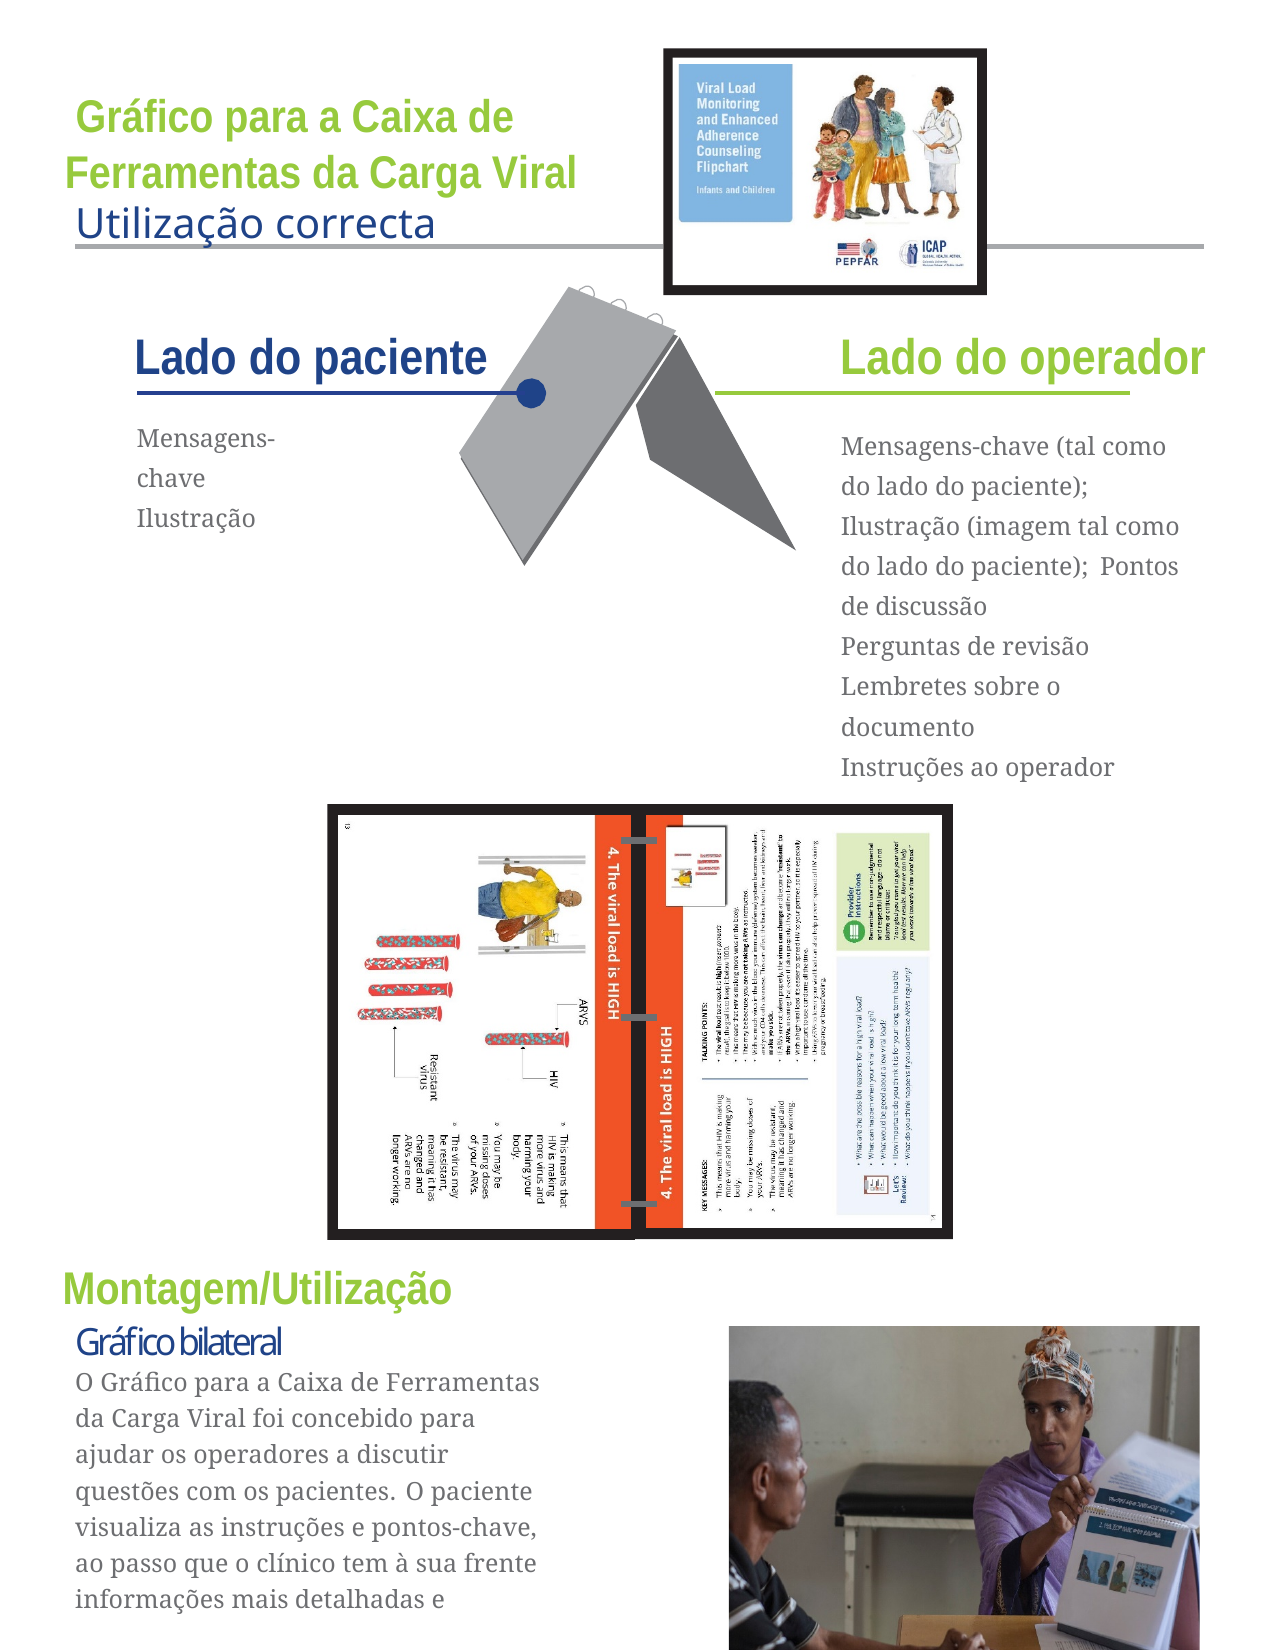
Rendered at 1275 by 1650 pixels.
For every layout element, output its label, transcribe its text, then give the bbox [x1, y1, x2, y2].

picture [646, 815, 942, 1228]
text Gráfico para a Caixa de [64, 87, 1212, 143]
text Perguntas de revisão Lembretes sobre o documento [841, 629, 1136, 743]
text Instruções ao operador [841, 749, 1195, 783]
subtitle Gráfico bilateral [75, 1316, 1212, 1365]
subtitle Utilização correcta [75, 199, 1212, 249]
picture [674, 64, 975, 87]
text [75, 1365, 550, 1615]
subtitle Montagem/Utilização [62, 1260, 1212, 1316]
picture [674, 249, 975, 279]
text Lado do paciente Lado do operador [62, 327, 1212, 385]
picture [728, 1326, 1200, 1650]
text Mensagens-chave (tal como do lado do paciente); Ilustração (imagem tal como do lado do paciente); Pontos de discussão [841, 428, 1196, 623]
text Mensagens-chave Ilustração [136, 420, 313, 535]
picture [338, 815, 631, 1229]
text Ferramentas da Carga Viral [64, 143, 1212, 199]
